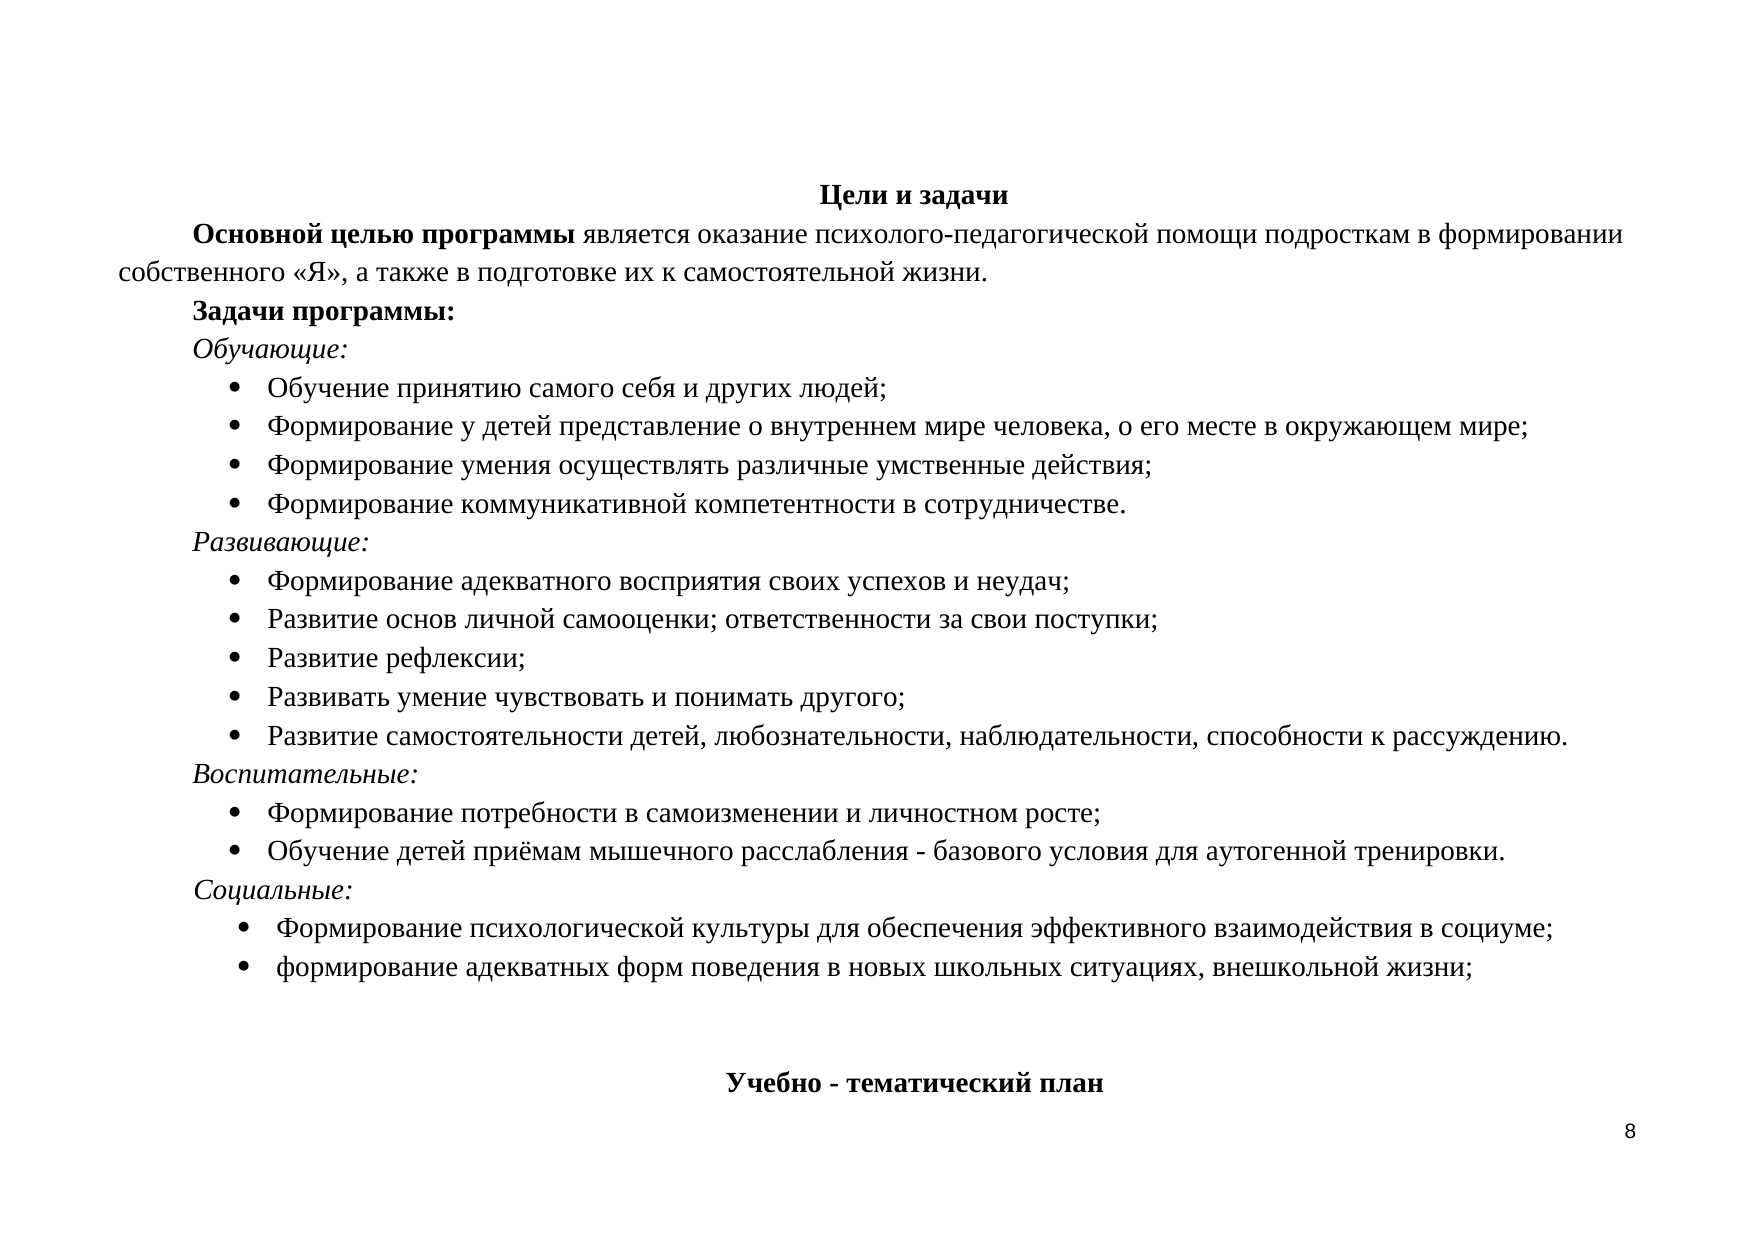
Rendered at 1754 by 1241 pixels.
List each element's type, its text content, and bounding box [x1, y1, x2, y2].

list Формирование потребности в самоизменении и личностном росте; [229, 795, 1636, 828]
text Цели и задачи [118, 177, 1636, 211]
text Развивающие: [118, 524, 1636, 558]
list формирование адекватных форм поведения в новых школьных ситуациях, внешкольной жизни; [238, 949, 1636, 983]
list Формирование адекватного восприятия своих успехов и неудач; [229, 563, 1636, 597]
list Обучение принятию самого себя и других людей; [229, 370, 1636, 403]
text Задачи программы: [118, 293, 1636, 326]
text Обучающие: [118, 331, 1636, 365]
list Развитие самостоятельности детей, любознательности, наблюдательности, способности к рассуждению. [229, 718, 1636, 751]
list Развитие рефлексии; [229, 640, 1636, 674]
list Формирование умения осуществлять различные умственные действия; [229, 447, 1636, 481]
list Формирование коммуникативной компетентности в сотрудничестве. [229, 486, 1636, 519]
list Обучение детей приёмам мышечного расслабления - базового условия для аутогенной тренировки. [229, 833, 1636, 867]
text Основной целью программы является оказание психолого-педагогической помощи подросткам в формировании собственного «Я», а также в подготовке их к самостоятельной жизни. [118, 216, 1636, 288]
list Развивать умение чувствовать и понимать другого; [229, 679, 1636, 713]
list Развитие основ личной самооценки; ответственности за свои поступки; [229, 602, 1636, 635]
list Формирование у детей представление о внутреннем мире человека, о его месте в окружающем мире; [229, 408, 1636, 442]
text Учебно - тематический план [118, 1065, 1636, 1098]
list Формирование психологической культуры для обеспечения эффективного взаимодействия в социуме; [238, 911, 1636, 944]
text Социальные: [118, 872, 1636, 906]
text Воспитательные: [118, 756, 1636, 790]
